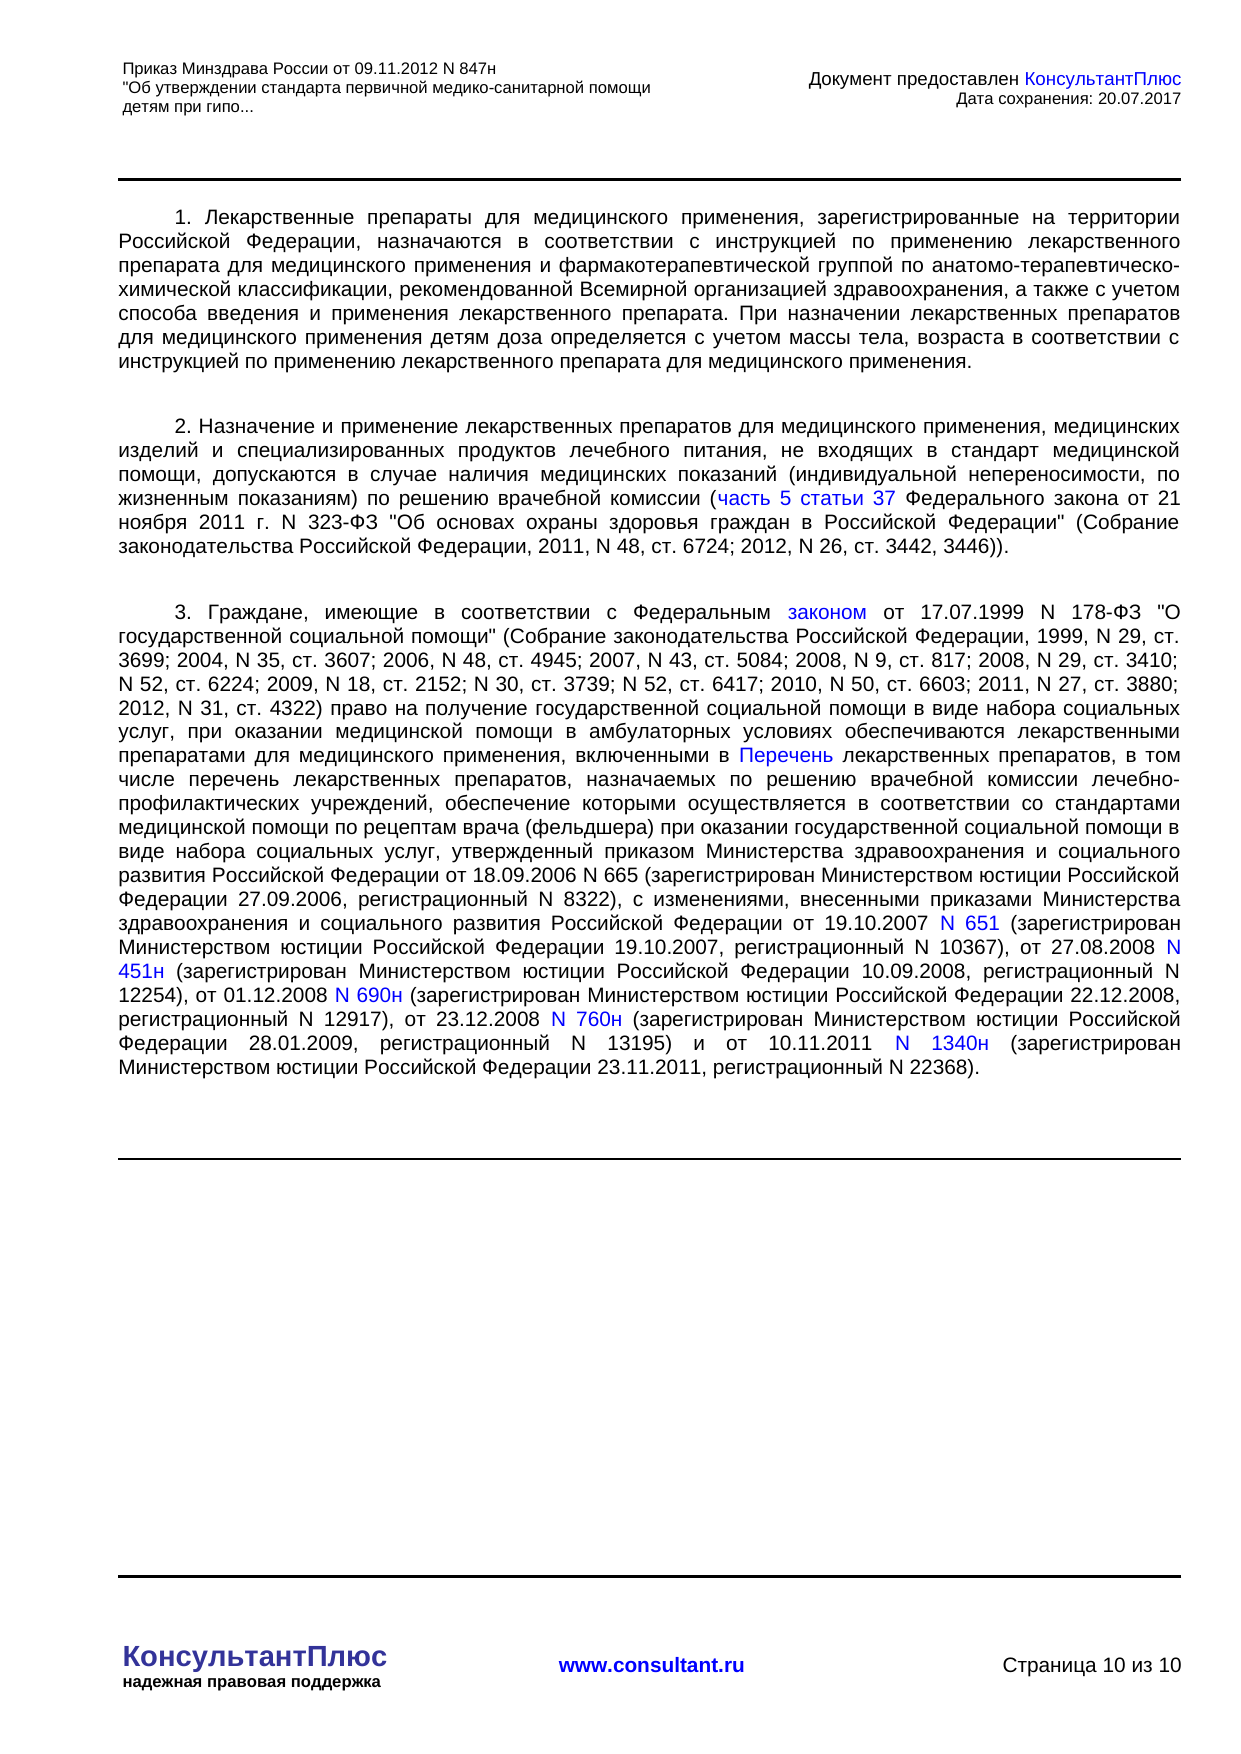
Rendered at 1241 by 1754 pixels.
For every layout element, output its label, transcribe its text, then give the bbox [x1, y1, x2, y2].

text 2. Назначение и применение лекарственных препаратов для медицинского применения, медицинских изделий и специализированных продуктов лечебного питания, не входящих в стандарт медицинской помощи, допускаются в случае наличия медицинских показаний (индивидуальной непереносимости, по жизненным показаниям) по решению врачебной комиссии (часть 5 статьи 37 Федерального закона от 21 ноября 2011 г. N 323-ФЗ "Об основах охраны здоровья граждан в Российской Федерации" (Собрание законодательства Российской Федерации, 2011, N 48, ст. 6724; 2012, N 26, ст. 3442, 3446)). [118, 414, 1181, 558]
text 1. Лекарственные препараты для медицинского применения, зарегистрированные на территории Российской Федерации, назначаются в соответствии с инструкцией по применению лекарственного препарата для медицинского применения и фармакотерапевтической группой по анатомо-терапевтическо-химической классификации, рекомендованной Всемирной организацией здравоохранения, а также с учетом способа введения и применения лекарственного препарата. При назначении лекарственных препаратов для медицинского применения детям доза определяется с учетом массы тела, возраста в соответствии с инструкцией по применению лекарственного препарата для медицинского применения. [118, 205, 1181, 372]
text 3. Граждане, имеющие в соответствии с Федеральным законом от 17.07.1999 N 178-ФЗ "О государственной социальной помощи" (Собрание законодательства Российской Федерации, 1999, N 29, ст. 3699; 2004, N 35, ст. 3607; 2006, N 48, ст. 4945; 2007, N 43, ст. 5084; 2008, N 9, ст. 817; 2008, N 29, ст. 3410; N 52, ст. 6224; 2009, N 18, ст. 2152; N 30, ст. 3739; N 52, ст. 6417; 2010, N 50, ст. 6603; 2011, N 27, ст. 3880; 2012, N 31, ст. 4322) право на получение государственной социальной помощи в виде набора социальных услуг, при оказании медицинской помощи в амбулаторных условиях обеспечиваются лекарственными препаратами для медицинского применения, включенными в Перечень лекарственных препаратов, в том числе перечень лекарственных препаратов, назначаемых по решению врачебной комиссии лечебно-профилактических учреждений, обеспечение которыми осуществляется в соответствии со стандартами медицинской помощи по рецептам врача (фельдшера) при оказании государственной социальной помощи в виде набора социальных услуг, утвержденный приказом Министерства здравоохранения и социального развития Российской Федерации от 18.09.2006 N 665 (зарегистрирован Министерством юстиции Российской Федерации 27.09.2006, регистрационный N 8322), с изменениями, внесенными приказами Министерства здравоохранения и социального развития Российской Федерации от 19.10.2007 N 651 (зарегистрирован Министерством юстиции Российской Федерации 19.10.2007, регистрационный N 10367), от 27.08.2008 N 451н (зарегистрирован Министерством юстиции Российской Федерации 10.09.2008, регистрационный N 12254), от 01.12.2008 N 690н (зарегистрирован Министерством юстиции Российской Федерации 22.12.2008, регистрационный N 12917), от 23.12.2008 N 760н (зарегистрирован Министерством юстиции Российской Федерации 28.01.2009, регистрационный N 13195) и от 10.11.2011 N 1340н (зарегистрирован Министерством юстиции Российской Федерации 23.11.2011, регистрационный N 22368). [118, 599, 1181, 1079]
